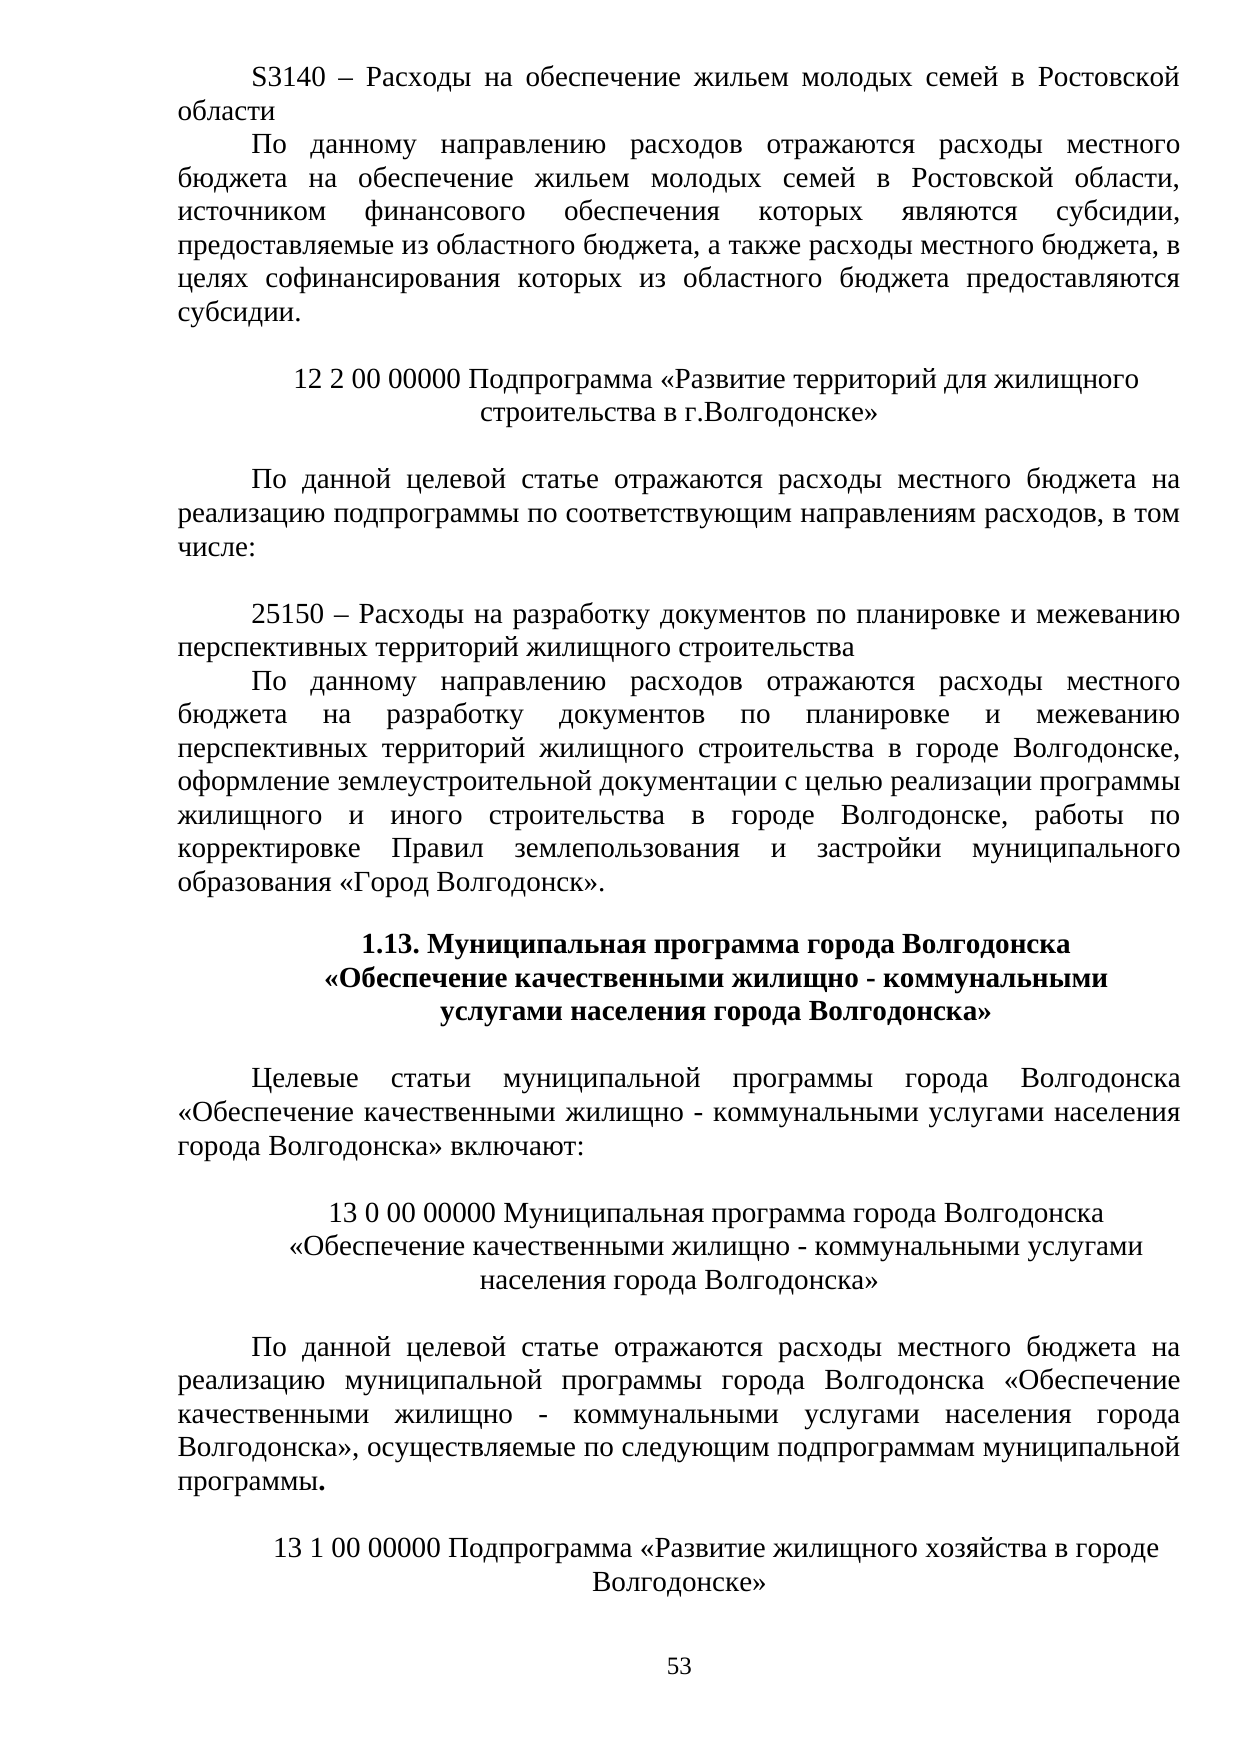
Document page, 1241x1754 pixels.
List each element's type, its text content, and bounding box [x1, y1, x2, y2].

text 13 1 00 00000 Подпрограмма «Развитие жилищного хозяйства в городе Волгодонске» [177, 1530, 1181, 1597]
text 25150 – Расходы на разработку документов по планировке и межеванию перспективных территорий жилищного строительства [177, 596, 1181, 663]
text услугами населения города Волгодонска» [177, 993, 1181, 1027]
text По данному направлению расходов отражаются расходы местного бюджета на обеспечение жильем молодых семей в Ростовской области, источником финансового обеспечения которых являются субсидии, предоставляемые из областного бюджета, а также расходы местного бюджета, в целях софинансирования которых из областного бюджета предоставляются субсидии. [177, 126, 1181, 327]
text 13 0 00 00000 Муниципальная программа города Волгодонска [177, 1195, 1181, 1228]
text По данной целевой статье отражаются расходы местного бюджета на реализацию муниципальной программы города Волгодонска «Обеспечение качественными жилищно - коммунальными услугами населения города Волгодонска», осуществляемые по следующим подпрограммам муниципальной программы. [177, 1329, 1181, 1497]
text 12 2 00 00000 Подпрограмма «Развитие территорий для жилищного строительства в г.Волгодонске» [177, 361, 1181, 428]
text По данному направлению расходов отражаются расходы местного бюджета на разработку документов по планировке и межеванию перспективных территорий жилищного строительства в городе Волгодонске, оформление землеустроительной документации с целью реализации программы жилищного и иного строительства в городе Волгодонске, работы по корректировке Правил землепользования и застройки муниципального образования «Город Волгодонск». [177, 663, 1181, 898]
text «Обеспечение качественными жилищно - коммунальными услугами населения города Волгодонска» [177, 1228, 1181, 1295]
text Целевые статьи муниципальной программы города Волгодонска «Обеспечение качественными жилищно - коммунальными услугами населения города Волгодонска» включают: [177, 1061, 1181, 1161]
text По данной целевой статье отражаются расходы местного бюджета на реализацию подпрограммы по соответствующим направлениям расходов, в том числе: [177, 462, 1181, 562]
text 1.13. Муниципальная программа города Волгодонска [177, 926, 1181, 960]
text S3140 – Расходы на обеспечение жильем молодых семей в Ростовской области [177, 59, 1181, 126]
text «Обеспечение качественными жилищно - коммунальными [177, 960, 1181, 993]
